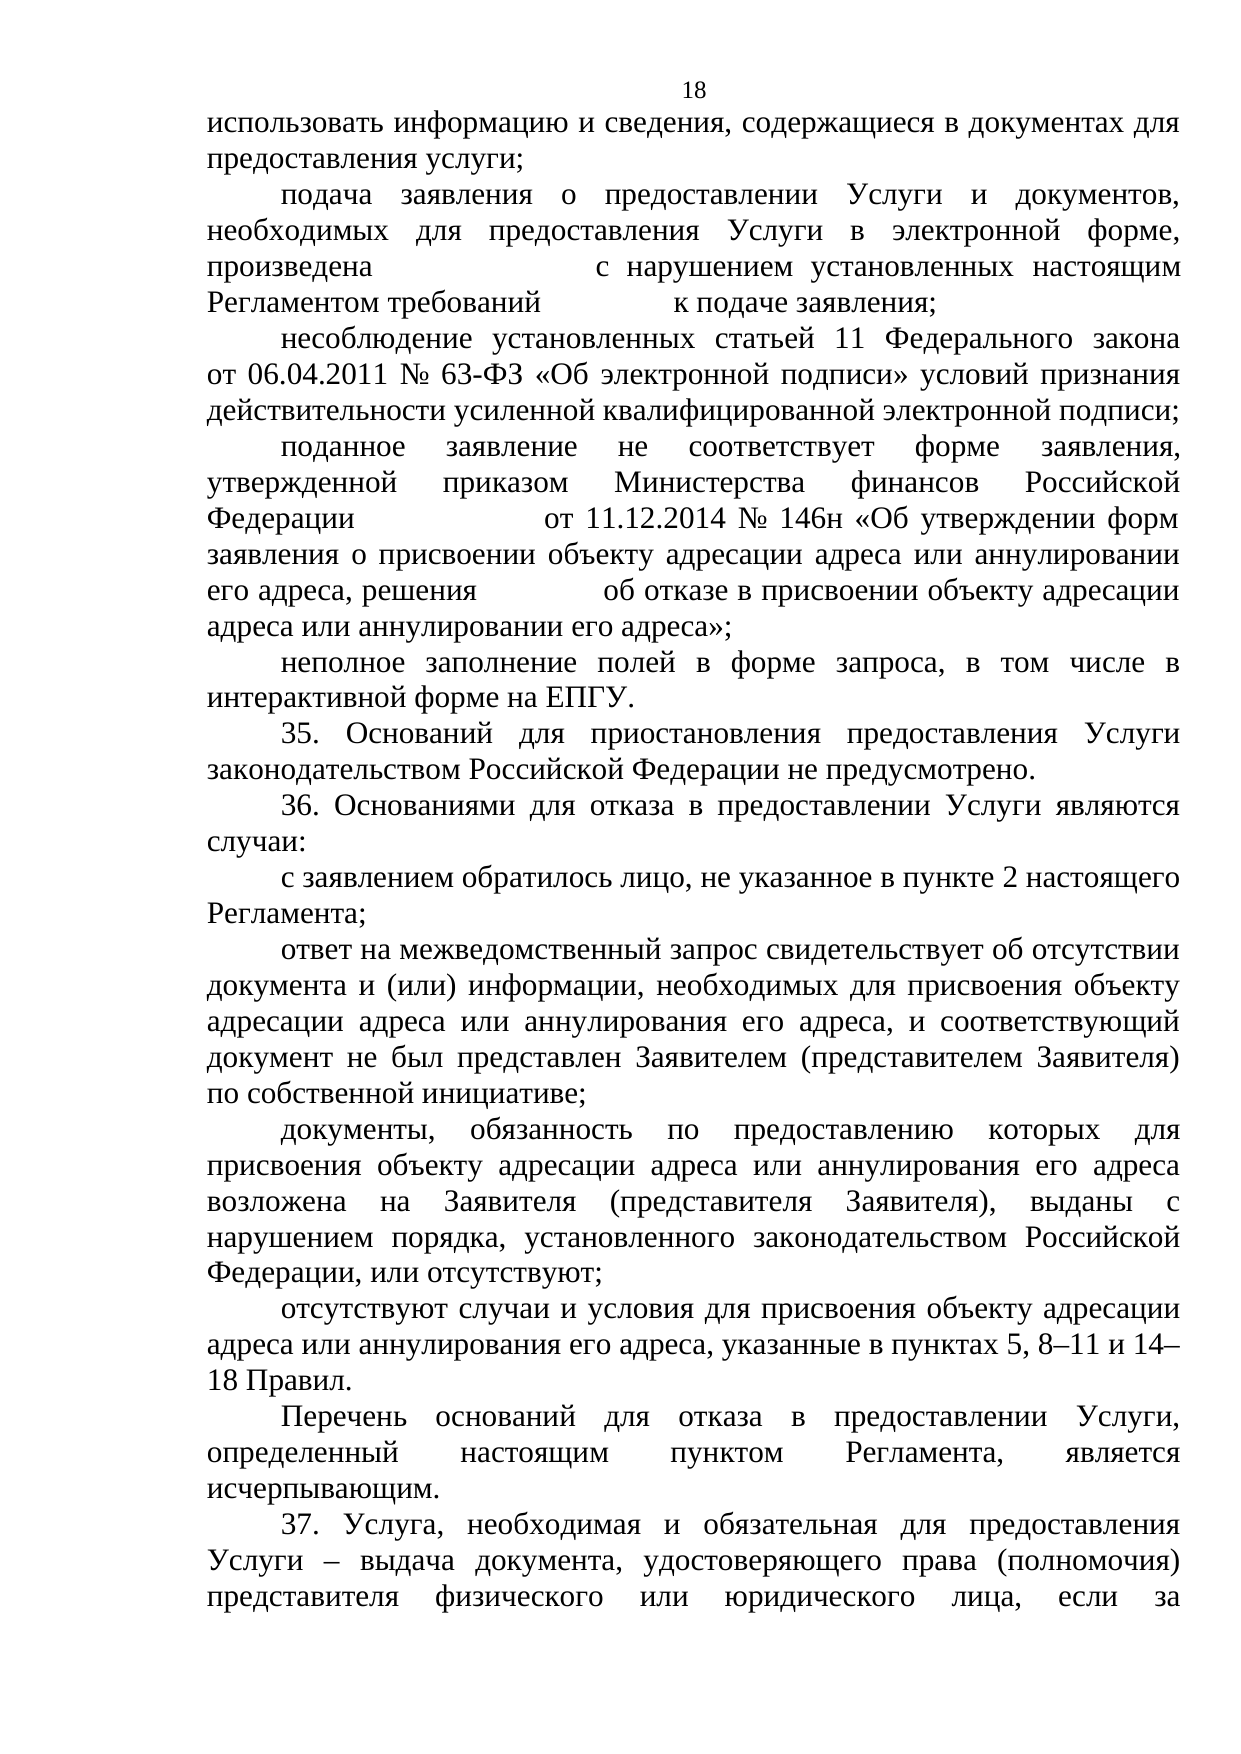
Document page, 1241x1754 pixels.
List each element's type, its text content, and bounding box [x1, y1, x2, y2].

text отсутствуют случаи и условия для присвоения объекту адресации адреса или аннулирования его адреса, указанные в пунктах 5, 8–11 и 14–18 Правил. [207, 1290, 1181, 1397]
text Перечень оснований для отказа в предоставлении Услуги, определенный настоящим пунктом Регламента, является исчерпывающим. [207, 1397, 1181, 1505]
text 35. Оснований для приостановления предоставления Услуги законодательством Российской Федерации не предусмотрено. [207, 715, 1181, 787]
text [207, 104, 1181, 176]
text 36. Основаниями для отказа в предоставлении Услуги являются случаи: [207, 787, 1181, 858]
text подача заявления о предоставлении Услуги и документов, необходимых для предоставления Услуги в электронной форме, произведена с нарушением установленных настоящим Регламентом требований к подаче заявления; [207, 176, 1181, 319]
text несоблюдение установленных статьей 11 Федерального закона от 06.04.2011 № 63-ФЗ «Об электронной подписи» условий признания действительности усиленной квалифицированной электронной подписи; [207, 319, 1181, 427]
text с заявлением обратилось лицо, не указанное в пункте 2 настоящего Регламента; [207, 858, 1181, 930]
text ответ на межведомственный запрос свидетельствует об отсутствии документа и (или) информации, необходимых для присвоения объекту адресации адреса или аннулирования его адреса, и соответствующий документ не был представлен Заявителем (представителем Заявителя) по собственной инициативе; [207, 930, 1181, 1110]
text неполное заполнение полей в форме запроса, в том числе в интерактивной форме на ЕПГУ. [207, 643, 1181, 715]
text поданное заявление не соответствует форме заявления, утвержденной приказом Министерства финансов Российской Федерации от 11.12.2014 № 146н «Об утверждении форм заявления о присвоении объекту адресации адреса или аннулировании его адреса, решения об отказе в присвоении объекту адресации адреса или аннулировании его адреса»; [207, 427, 1181, 643]
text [207, 1505, 1181, 1613]
text документы, обязанность по предоставлению которых для присвоения объекту адресации адреса или аннулирования его адреса возложена на Заявителя (представителя Заявителя), выданы с нарушением порядка, установленного законодательством Российской Федерации, или отсутствуют; [207, 1110, 1181, 1290]
